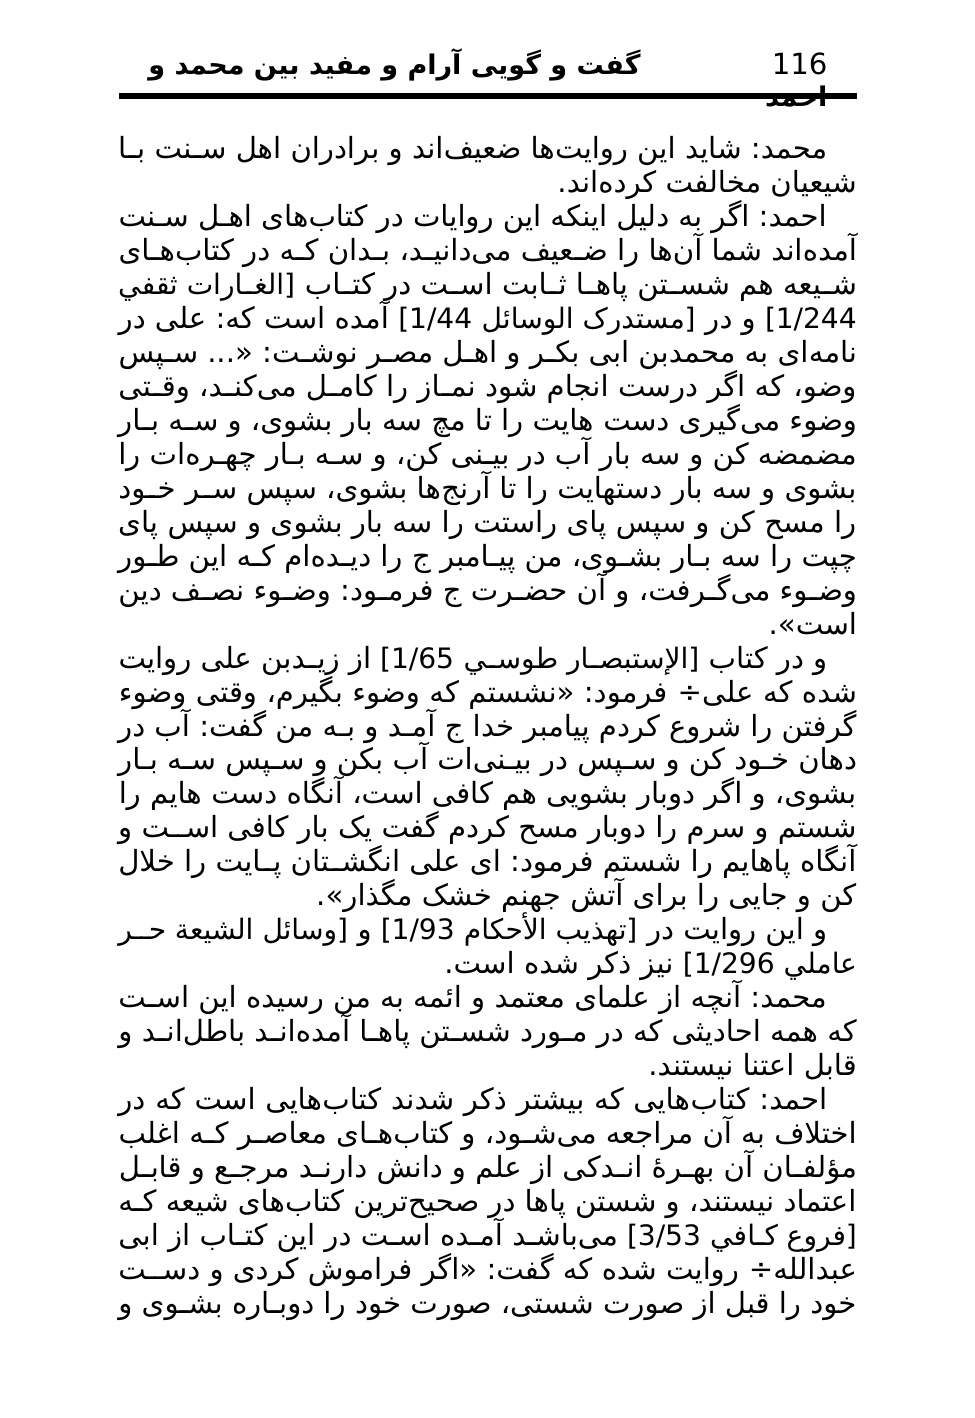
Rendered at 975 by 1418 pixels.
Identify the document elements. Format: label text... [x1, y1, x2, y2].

text احمد: اگر به دلیل اینکه این روایات در کتاب‌های اهل سنت آمده‌‌اند شما آن‌ها را ضعیف می‌دانید، بدان که در کتاب‌های شیعه هم شستن پاها ثابت است در کتاب [الغارات ثقفي 1/244] و در [مستدرک الوسائل 1/44] آمده است که: علی در نامه‌ای به محمدبن ابی بکر و اهل مصر نوشت: «... سپس وضو، که اگر درست انجام شود نماز را کامل می‌کند، وقتی وضوء می‌گیری دست‌ هایت را تا مچ سه بار بشوی، و سه بار مضمضه کن و سه بار آب در بینی کن، و سه بار چهره‌ات را بشوی و سه بار دستهایت را تا آرنج‌‌ها بشوی، سپس سر خود را مسح کن و سپس پای راستت را سه بار بشوی و سپس پای چپت را سه بار بشوی، من پیامبر ج را دیده‌ام که این طور وضوء می‌گرفت، و آن حضرت ج فرمود: وضوء نصف دین است». [118, 199, 857, 641]
text و این روایت در [تهذیب الأحکام 1/93] و [وسائل الشیعة حر عاملي 1/296] نیز ذکر شده است. [118, 913, 857, 981]
text محمد: آنچه از علمای معتمد و ائمه به من رسیده این است که همه احادیثی که در مورد شستن پاها آمده‌اند باطل‌اند و قابل اعتنا نیستند. [118, 981, 857, 1082]
text و در کتاب [الإستبصار طوسي 1/65] از زیدبن علی روایت شده که علی÷ فرمود: «نشستم که وضوء بگیرم، وقتی وضوء گرفتن را شروع کردم پیامبر خدا ج آمد و به من گفت: آب در دهان خود کن و سپس در بینی‌ات آب بکن و سپس سه بار بشوی، و اگر دوبار بشویی هم کافی است، آنگاه دست‌ هایم را شستم و سرم را دوبار مسح کردم گفت یک بار کافی است و آنگاه پاهایم را شستم فرمود: ای علی انگشتان پایت را خلال کن و جایی را برای آتش جهنم خشک مگذار». [118, 641, 857, 913]
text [118, 1082, 857, 1320]
text محمد: شاید این روایت‌ها ضعیف‌‌اند و برادران اهل سنت با شیعیان مخالفت کرده‌اند. [118, 132, 857, 199]
